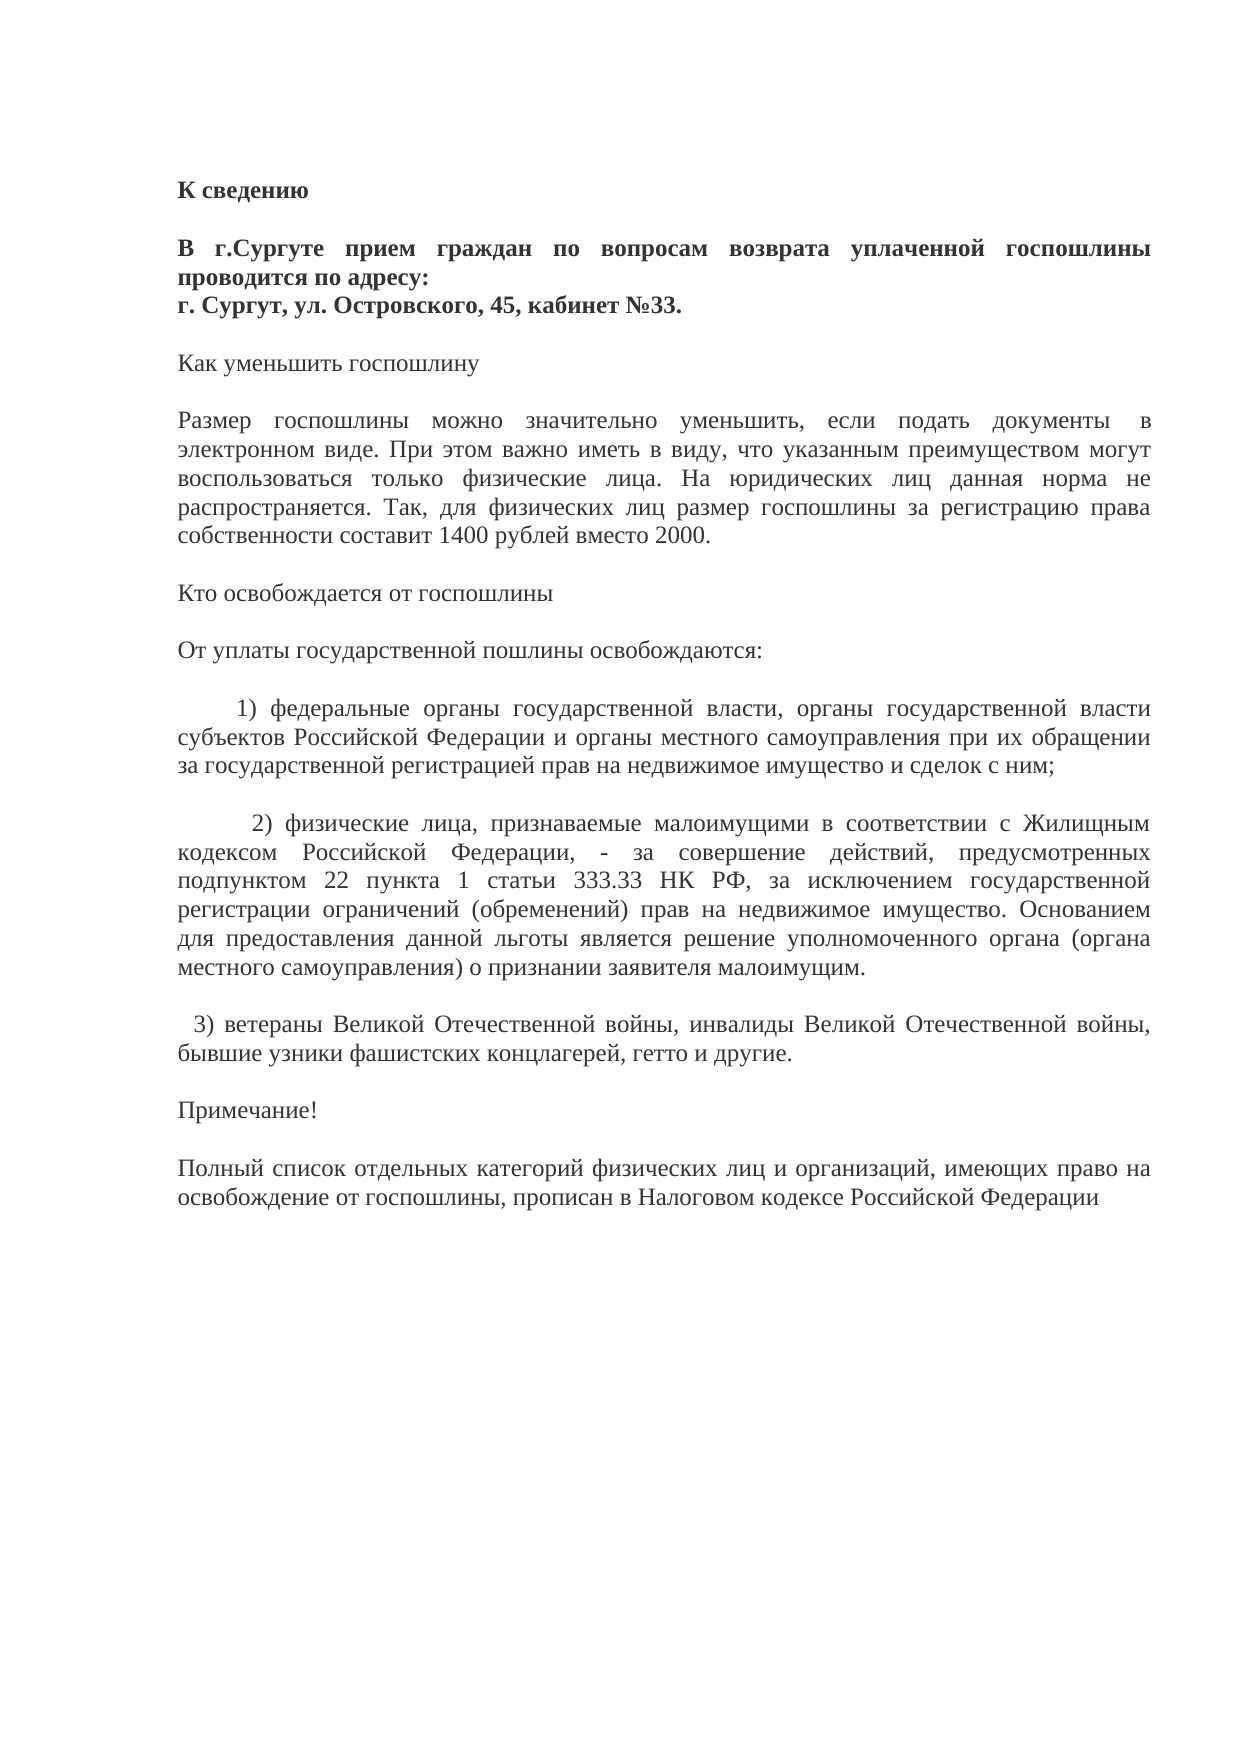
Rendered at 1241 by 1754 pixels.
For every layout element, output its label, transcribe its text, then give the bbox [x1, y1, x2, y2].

text г. Сургут, ул. Островского, 45, кабинет №33. [177, 291, 1152, 319]
text В г.Сургуте прием граждан по вопросам возврата уплаченной госпошлины проводится по адресу: [177, 233, 1152, 291]
text 3) ветераны Великой Отечественной войны, инвалиды Великой Отечественной войны, бывшие узники фашистских концлагерей, гетто и другие. [177, 1009, 1152, 1067]
text Размер госпошлины можно значительно уменьшить, если подать документы в электронном виде. При этом важно иметь в виду, что указанным преимуществом могут воспользоваться только физические лица. На юридических лиц данная норма не распространяется. Так, для физических лиц размер госпошлины за регистрацию права собственности составит 1400 рублей вместо 2000. [177, 406, 1152, 549]
text Примечание! [177, 1096, 1152, 1124]
text К сведению [177, 176, 1152, 204]
text Кто освобождается от госпошлины [177, 578, 1152, 607]
text Как уменьшить госпошлину [177, 348, 1152, 377]
text 1) федеральные органы государственной власти, органы государственной власти субъектов Российской Федерации и органы местного самоуправления при их обращении за государственной регистрацией прав на недвижимое имущество и сделок с ним; [177, 693, 1152, 779]
text От уплаты государственной пошлины освобождаются: [177, 636, 1152, 664]
text Полный список отдельных категорий физических лиц и организаций, имеющих право на освобождение от госпошлины, прописан в Налоговом кодексе Российской Федерации [177, 1153, 1152, 1211]
text 2) физические лица, признаваемые малоимущими в соответствии с Жилищным кодексом Российской Федерации, - за совершение действий, предусмотренных подпунктом 22 пункта 1 статьи 333.33 НК РФ, за исключением государственной регистрации ограничений (обременений) прав на недвижимое имущество. Основанием для предоставления данной льготы является решение уполномоченного органа (органа местного самоуправления) о признании заявителя малоимущим. [177, 808, 1152, 981]
